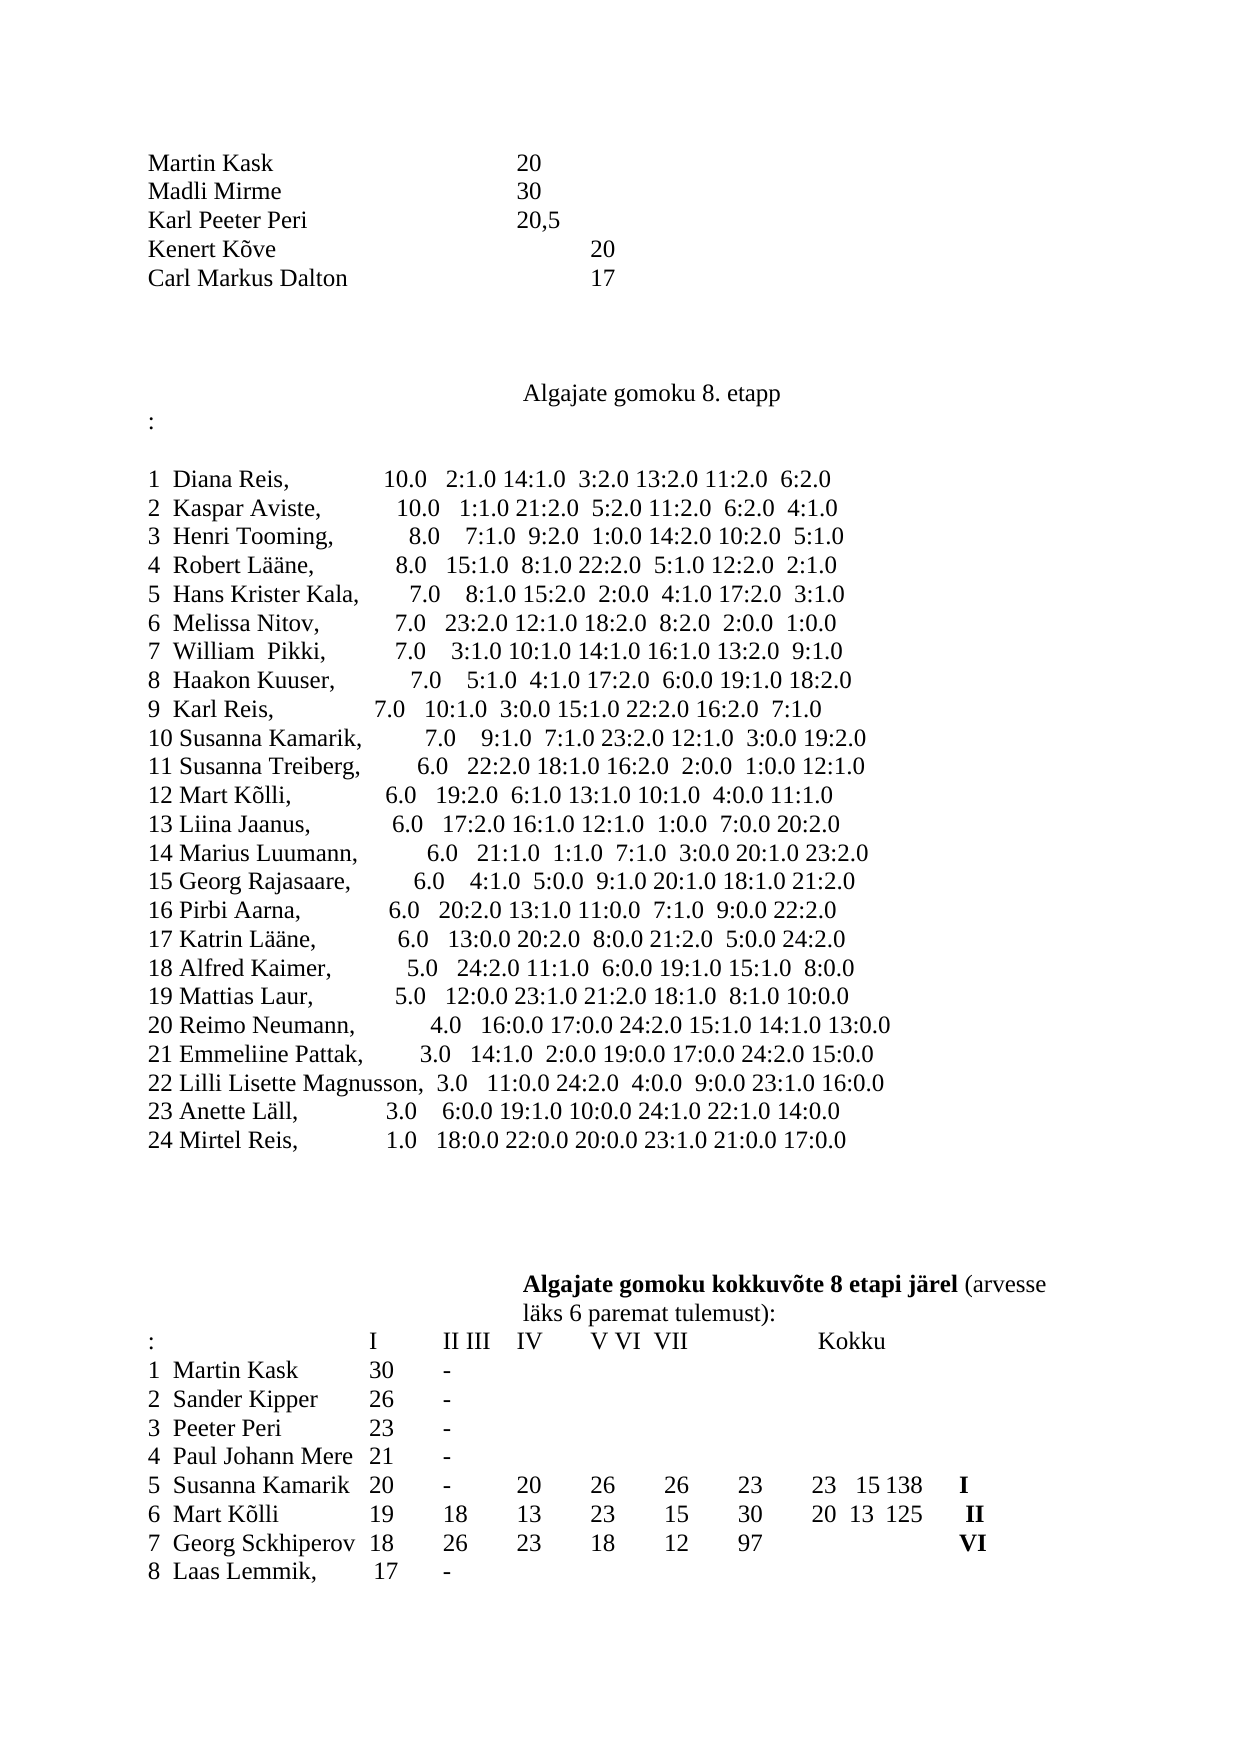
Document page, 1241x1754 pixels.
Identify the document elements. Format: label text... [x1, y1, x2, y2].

text 6 Mart Kõlli 19 18 13 23 15 30 20 13 125 II [148, 1499, 1093, 1528]
text 2 Sander Kipper 26 - [148, 1384, 1093, 1413]
text : [148, 406, 1093, 435]
text 1 Diana Reis, 10.0 2:1.0 14:1.0 3:2.0 13:2.0 11:2.0 6:2.0 [148, 464, 1093, 493]
text 12 Mart Kõlli, 6.0 19:2.0 6:1.0 13:1.0 10:1.0 4:0.0 11:1.0 [148, 780, 1093, 809]
text 6 Melissa Nitov, 7.0 23:2.0 12:1.0 18:2.0 8:2.0 2:0.0 1:0.0 [148, 608, 1093, 636]
text 3 Peeter Peri 23 - [148, 1413, 1093, 1441]
text 18 Alfred Kaimer, 5.0 24:2.0 11:1.0 6:0.0 19:1.0 15:1.0 8:0.0 [148, 953, 1093, 981]
text 24 Mirtel Reis, 1.0 18:0.0 22:0.0 20:0.0 23:1.0 21:0.0 17:0.0 [148, 1125, 1093, 1154]
text 8 Laas Lemmik, 17 - [148, 1556, 1093, 1585]
text 19 Mattias Laur, 5.0 12:0.0 23:1.0 21:2.0 18:1.0 8:1.0 10:0.0 [148, 981, 1093, 1010]
text : I II III IV V VI VII Kokku [148, 1326, 1093, 1355]
text 3 Henri Tooming, 8.0 7:1.0 9:2.0 1:0.0 14:2.0 10:2.0 5:1.0 [148, 521, 1093, 550]
text 5 Susanna Kamarik 20 - 20 26 26 23 23 15 138 I [148, 1470, 1093, 1499]
text 22 Lilli Lisette Magnusson, 3.0 11:0.0 24:2.0 4:0.0 9:0.0 23:1.0 16:0.0 [148, 1068, 1093, 1096]
text 8 Haakon Kuuser, 7.0 5:1.0 4:1.0 17:2.0 6:0.0 19:1.0 18:2.0 [148, 665, 1093, 694]
text 16 Pirbi Aarna, 6.0 20:2.0 13:1.0 11:0.0 7:1.0 9:0.0 22:2.0 [148, 895, 1093, 924]
text Karl Peeter Peri 20,5 [148, 205, 1093, 234]
text 7 Georg Sckhiperov 18 26 23 18 12 97 VI [148, 1528, 1093, 1556]
text 1 Martin Kask 30 - [148, 1355, 1093, 1384]
text 4 Robert Lääne, 8.0 15:1.0 8:1.0 22:2.0 5:1.0 12:2.0 2:1.0 [148, 550, 1093, 579]
text 21 Emmeliine Pattak, 3.0 14:1.0 2:0.0 19:0.0 17:0.0 24:2.0 15:0.0 [148, 1039, 1093, 1068]
text Martin Kask 20 [148, 148, 1093, 176]
text 11 Susanna Treiberg, 6.0 22:2.0 18:1.0 16:2.0 2:0.0 1:0.0 12:1.0 [148, 751, 1093, 780]
text Madli Mirme 30 [148, 176, 1093, 205]
text 23 Anette Läll, 3.0 6:0.0 19:1.0 10:0.0 24:1.0 22:1.0 14:0.0 [148, 1096, 1093, 1125]
text 14 Marius Luumann, 6.0 21:1.0 1:1.0 7:1.0 3:0.0 20:1.0 23:2.0 [148, 838, 1093, 866]
text Kenert Kõve 20 [148, 234, 1093, 263]
text 7 William Pikki, 7.0 3:1.0 10:1.0 14:1.0 16:1.0 13:2.0 9:1.0 [148, 636, 1093, 665]
text Algajate gomoku 8. etapp [523, 378, 1093, 406]
text 13 Liina Jaanus, 6.0 17:2.0 16:1.0 12:1.0 1:0.0 7:0.0 20:2.0 [148, 809, 1093, 838]
text 15 Georg Rajasaare, 6.0 4:1.0 5:0.0 9:1.0 20:1.0 18:1.0 21:2.0 [148, 866, 1093, 895]
text 10 Susanna Kamarik, 7.0 9:1.0 7:1.0 23:2.0 12:1.0 3:0.0 19:2.0 [148, 723, 1093, 751]
text 20 Reimo Neumann, 4.0 16:0.0 17:0.0 24:2.0 15:1.0 14:1.0 13:0.0 [148, 1010, 1093, 1039]
text 9 Karl Reis, 7.0 10:1.0 3:0.0 15:1.0 22:2.0 16:2.0 7:1.0 [148, 694, 1093, 723]
text 17 Katrin Lääne, 6.0 13:0.0 20:2.0 8:0.0 21:2.0 5:0.0 24:2.0 [148, 924, 1093, 953]
text 2 Kaspar Aviste, 10.0 1:1.0 21:2.0 5:2.0 11:2.0 6:2.0 4:1.0 [148, 493, 1093, 521]
text Carl Markus Dalton 17 [148, 263, 1093, 291]
text Algajate gomoku kokkuvõte 8 etapi järel (arvesse läks 6 paremat tulemust): [523, 1269, 1093, 1326]
text 5 Hans Krister Kala, 7.0 8:1.0 15:2.0 2:0.0 4:1.0 17:2.0 3:1.0 [148, 579, 1093, 608]
text 4 Paul Johann Mere 21 - [148, 1441, 1093, 1470]
